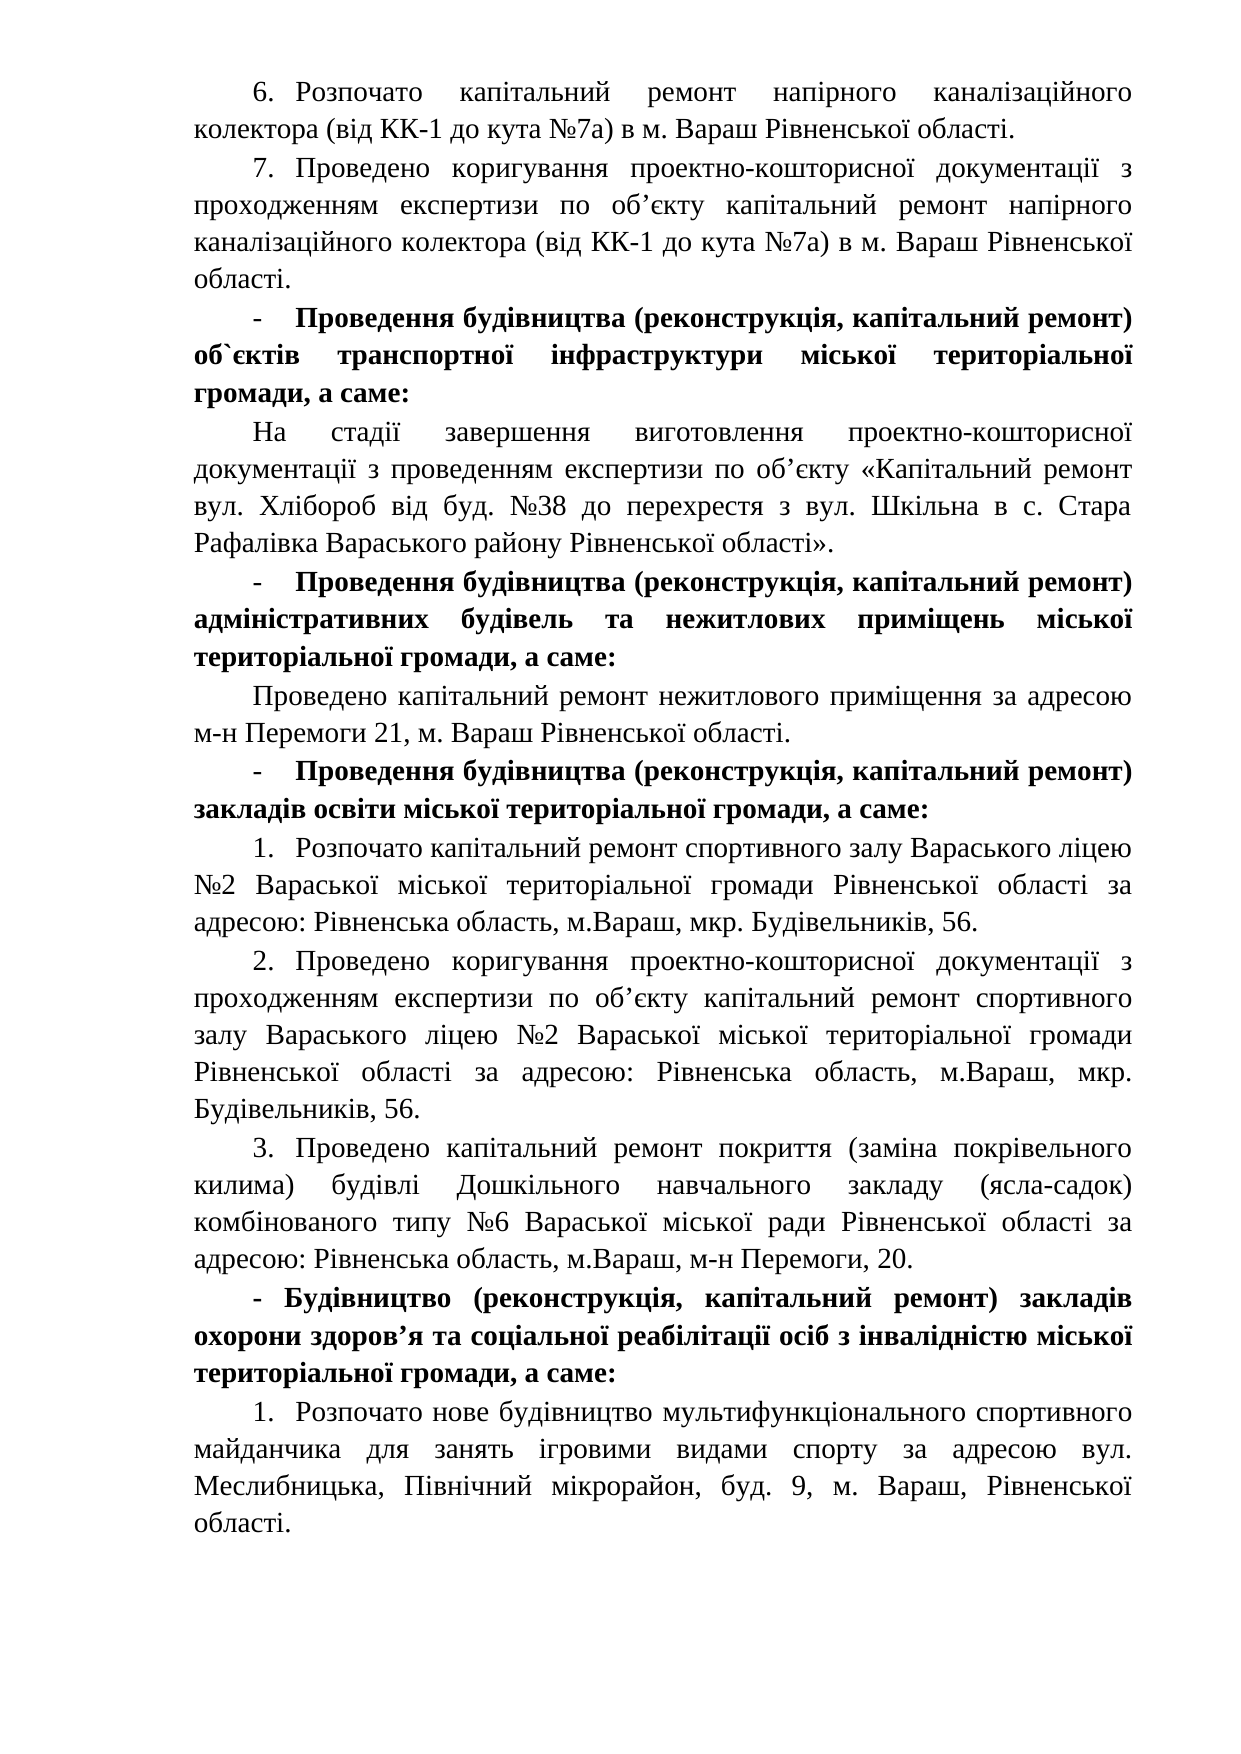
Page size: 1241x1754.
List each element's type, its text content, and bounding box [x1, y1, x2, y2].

list Розпочато капітальний ремонт спортивного залу Вараського ліцею №2 Вараської міської територіальної громади Рівненської області за адресою: Рівненська область, м.Вараш, мкр. Будівельників, 56. [193, 830, 1133, 938]
list Проведено коригування проектно-кошторисної документації з проходженням експертизи по об’єкту капітальний ремонт спортивного залу Вараського ліцею №2 Вараської міської територіальної громади Рівненської області за адресою: Рівненська область, м.Вараш, мкр. Будівельників, 56. [193, 943, 1133, 1125]
list Проведення будівництва (реконструкція, капітальний ремонт) адміністративних будівель та нежитлових приміщень міської територіальної громади, а саме: [193, 564, 1133, 672]
text - Будівництво (реконструкція, капітальний ремонт) закладів охорони здоров’я та соціальної реабілітації осіб з інвалідністю міської територіальної громади, а саме: [193, 1280, 1133, 1389]
list Проведено коригування проектно-кошторисної документації з проходженням експертизи по об’єкту капітальний ремонт напірного каналізаційного колектора (від КК-1 до кута №7а) в м. Вараш Рівненської області. [193, 150, 1133, 295]
text Проведено капітальний ремонт нежитлового приміщення за адресою м-н Перемоги 21, м. Вараш Рівненської області. [193, 678, 1133, 748]
list Розпочато капітальний ремонт напірного каналізаційного колектора (від КК-1 до кута №7а) в м. Вараш Рівненської області. [193, 74, 1133, 145]
list Розпочато нове будівництво мультифункціонального спортивного майданчика для занять ігровими видами спорту за адресою вул. Меслибницька, Північний мікрорайон, буд. 9, м. Вараш, Рівненської області. [193, 1394, 1133, 1539]
text На стадії завершення виготовлення проектно-кошторисної документації з проведенням експертизи по об’єкту «Капітальний ремонт вул. Хлібороб від буд. №38 до перехрестя з вул. Шкільна в с. Стара Рафалівка Вараського району Рівненської області». [193, 414, 1133, 559]
list Проведення будівництва (реконструкція, капітальний ремонт) закладів освіти міської територіальної громади, а саме: [193, 753, 1133, 824]
list Проведено капітальний ремонт покриття (заміна покрівельного килима) будівлі Дошкільного навчального закладу (ясла-садок) комбінованого типу №6 Вараської міської ради Рівненської області за адресою: Рівненська область, м.Вараш, м-н Перемоги, 20. [193, 1130, 1133, 1275]
list Проведення будівництва (реконструкція, капітальний ремонт) об`єктів транспортної інфраструктури міської територіальної громади, а саме: [193, 300, 1133, 408]
